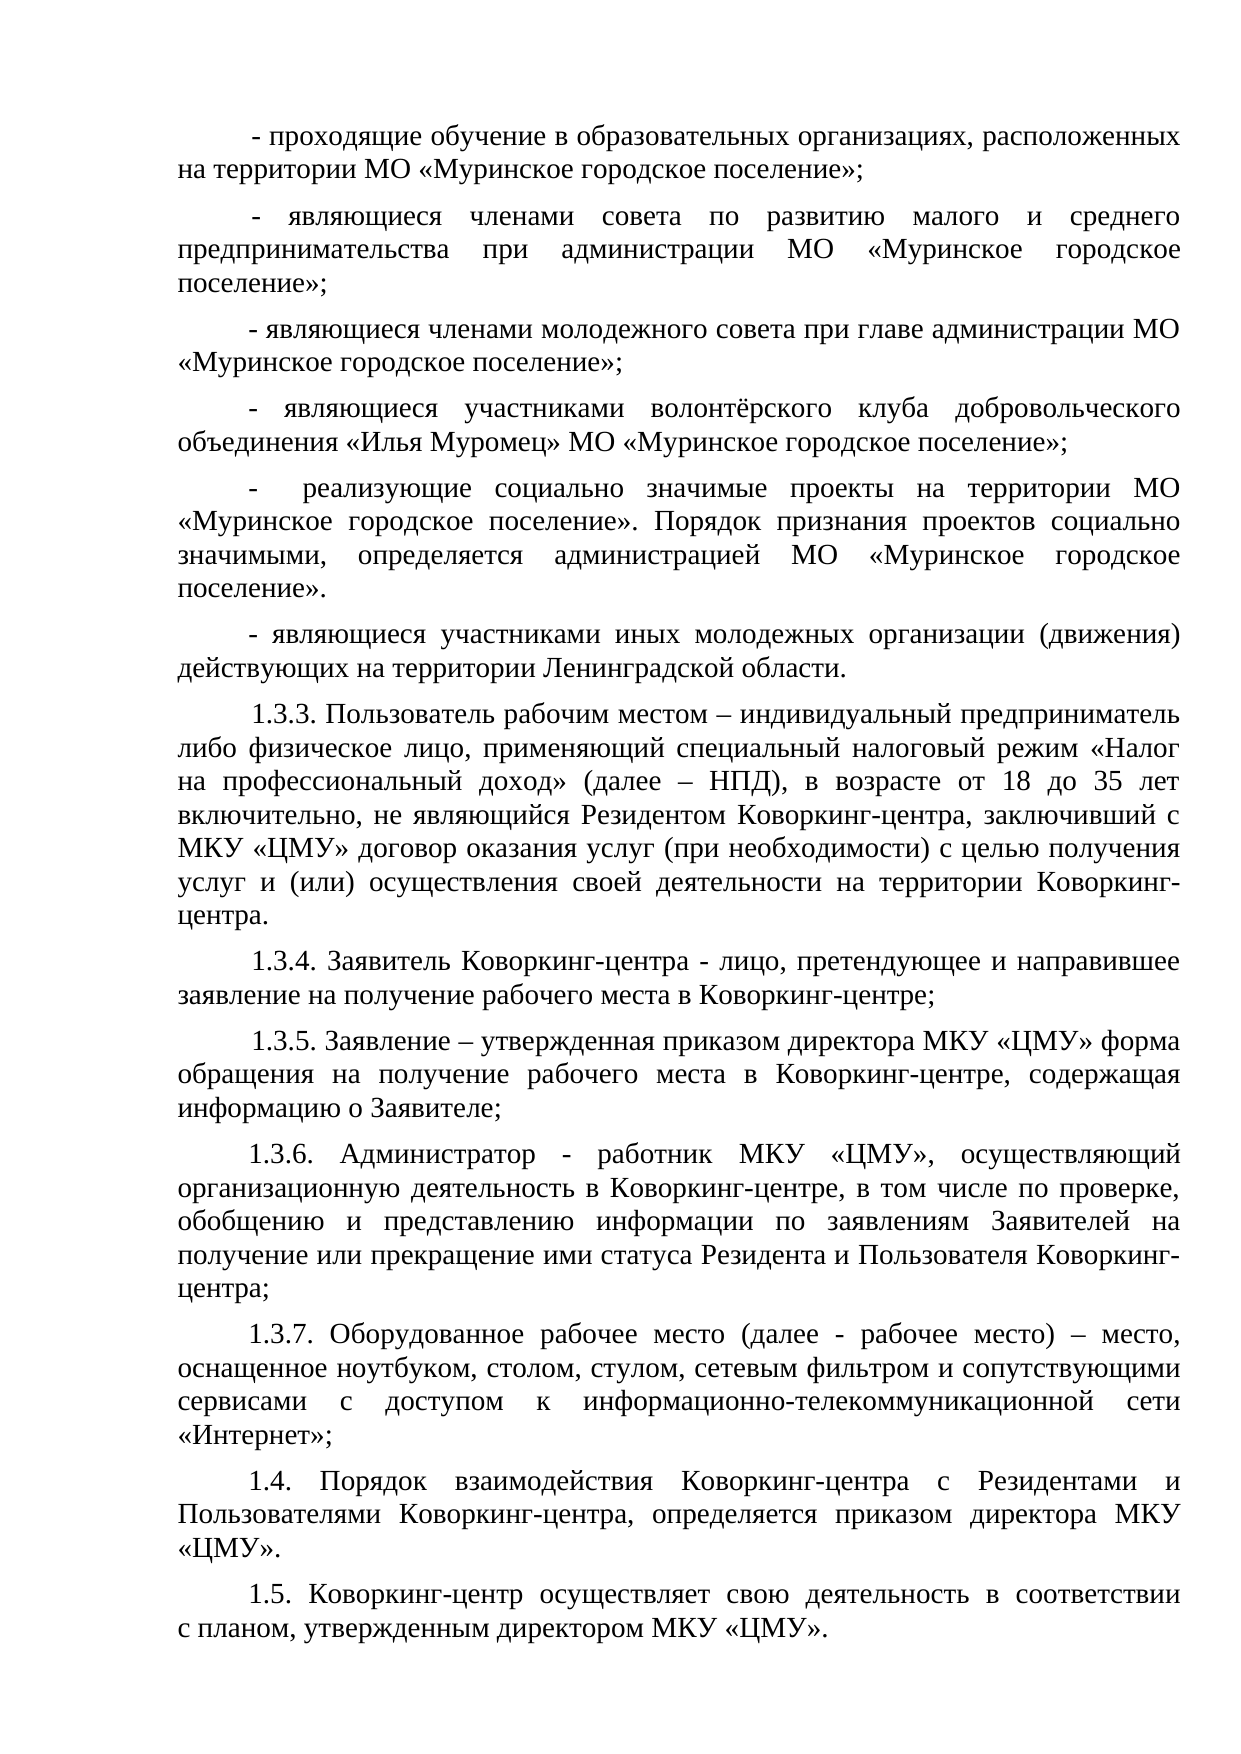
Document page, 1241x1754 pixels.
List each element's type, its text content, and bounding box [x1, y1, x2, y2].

text - являющиеся участниками иных молодежных организации (движения) действующих на территории Ленинградской области. [177, 617, 1181, 684]
text - реализующие социально значимые проекты на территории МО «Муринское городское поселение». Порядок признания проектов социально значимыми, определяется администрацией МО «Муринское городское поселение». [177, 470, 1181, 604]
text 1.3.6. Администратор - работник МКУ «ЦМУ», осуществляющий организационную деятельность в Коворкинг-центре, в том числе по проверке, обобщению и представлению информации по заявлениям Заявителей на получение или прекращение ими статуса Резидента и Пользователя Коворкинг-центра; [177, 1136, 1181, 1304]
text 1.3.5. Заявление – утвержденная приказом директора МКУ «ЦМУ» форма обращения на получение рабочего места в Коворкинг-центре, содержащая информацию о Заявителе; [177, 1023, 1181, 1124]
text - являющиеся участниками волонтёрского клуба добровольческого объединения «Илья Муромец» МО «Муринское городское поселение»; [177, 390, 1181, 457]
text - являющиеся членами молодежного совета при главе администрации МО «Муринское городское поселение»; [177, 311, 1181, 378]
text 1.3.3. Пользователь рабочим местом – индивидуальный предприниматель либо физическое лицо, применяющий специальный налоговый режим «Налог на профессиональный доход» (далее – НПД), в возрасте от 18 до 35 лет включительно, не являющийся Резидентом Коворкинг-центра, заключивший с МКУ «ЦМУ» договор оказания услуг (при необходимости) с целью получения услуг и (или) осуществления своей деятельности на территории Коворкинг-центра. [177, 696, 1181, 931]
text - являющиеся членами совета по развитию малого и среднего предпринимательства при администрации МО «Муринское городское поселение»; [177, 198, 1181, 298]
text 1.5. Коворкинг-центр осуществляет свою деятельность в соответствии с планом, утвержденным директором МКУ «ЦМУ». [177, 1576, 1181, 1643]
text 1.3.7. Оборудованное рабочее место (далее - рабочее место) – место, оснащенное ноутбуком, столом, стулом, сетевым фильтром и сопутствующими сервисами с доступом к информационно-телекоммуникационной сети «Интернет»; [177, 1316, 1181, 1451]
text 1.4. Порядок взаимодействия Коворкинг-центра с Резидентами и Пользователями Коворкинг-центра, определяется приказом директора МКУ «ЦМУ». [177, 1463, 1181, 1564]
text 1.3.4. Заявитель Коворкинг-центра - лицо, претендующее и направившее заявление на получение рабочего места в Коворкинг-центре; [177, 943, 1181, 1011]
text - проходящие обучение в образовательных организациях, расположенных на территории МО «Муринское городское поселение»; [177, 118, 1181, 185]
